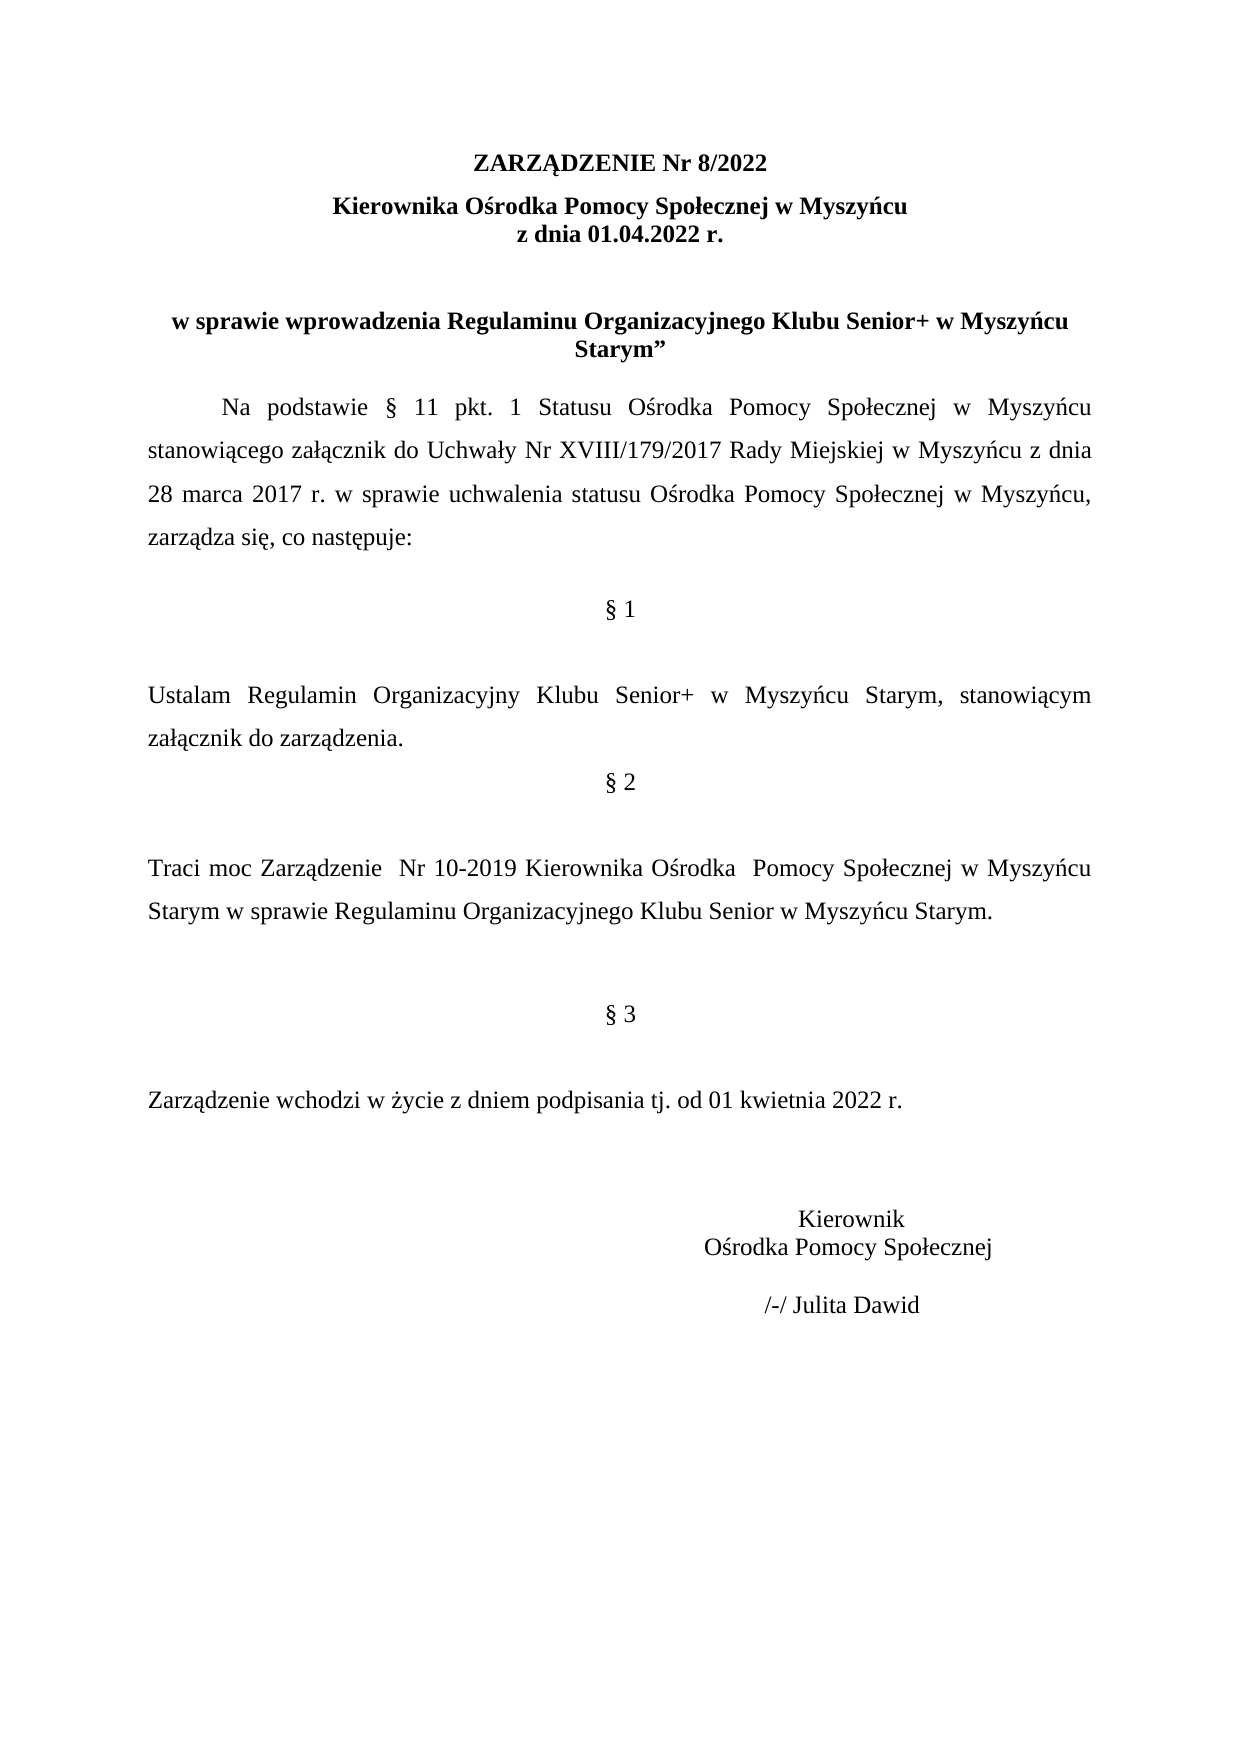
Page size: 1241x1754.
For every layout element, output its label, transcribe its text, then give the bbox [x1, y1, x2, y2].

text Zarządzenie wchodzi w życie z dniem podpisania tj. od 01 kwietnia 2022 r. [148, 1085, 1093, 1114]
text ZARZĄDZENIE Nr 8/2022 [148, 148, 1093, 176]
text Kierownik Ośrodka Pomocy Społecznej [148, 1204, 1093, 1261]
text z dnia 01.04.2022 r. [148, 219, 1093, 248]
list Traci moc Zarządzenie Nr 10-2019 Kierownika Ośrodka Pomocy Społecznej w Myszyńcu Starym w sprawie Regulaminu Organizacyjnego Klubu Senior w Myszyńcu Starym. [148, 853, 1093, 925]
text /-/ Julita Dawid [148, 1290, 1093, 1319]
text § 3 [148, 999, 1093, 1071]
text § 1 [148, 594, 1093, 666]
text § 2 [148, 767, 1093, 795]
text Na podstawie § 11 pkt. 1 Statusu Ośrodka Pomocy Społecznej w Myszyńcu stanowiącego załącznik do Uchwały Nr XVIII/179/2017 Rady Miejskiej w Myszyńcu z dnia 28 marca 2017 r. w sprawie uchwalenia statusu Ośrodka Pomocy Społecznej w Myszyńcu, zarządza się, co następuje: [148, 392, 1093, 551]
text w sprawie wprowadzenia Regulaminu Organizacyjnego Klubu Senior+ w Myszyńcu Starym” [148, 306, 1093, 363]
text Kierownika Ośrodka Pomocy Społecznej w Myszyńcu [148, 191, 1093, 219]
text Ustalam Regulamin Organizacyjny Klubu Senior+ w Myszyńcu Starym, stanowiącym załącznik do zarządzenia. [148, 680, 1093, 752]
